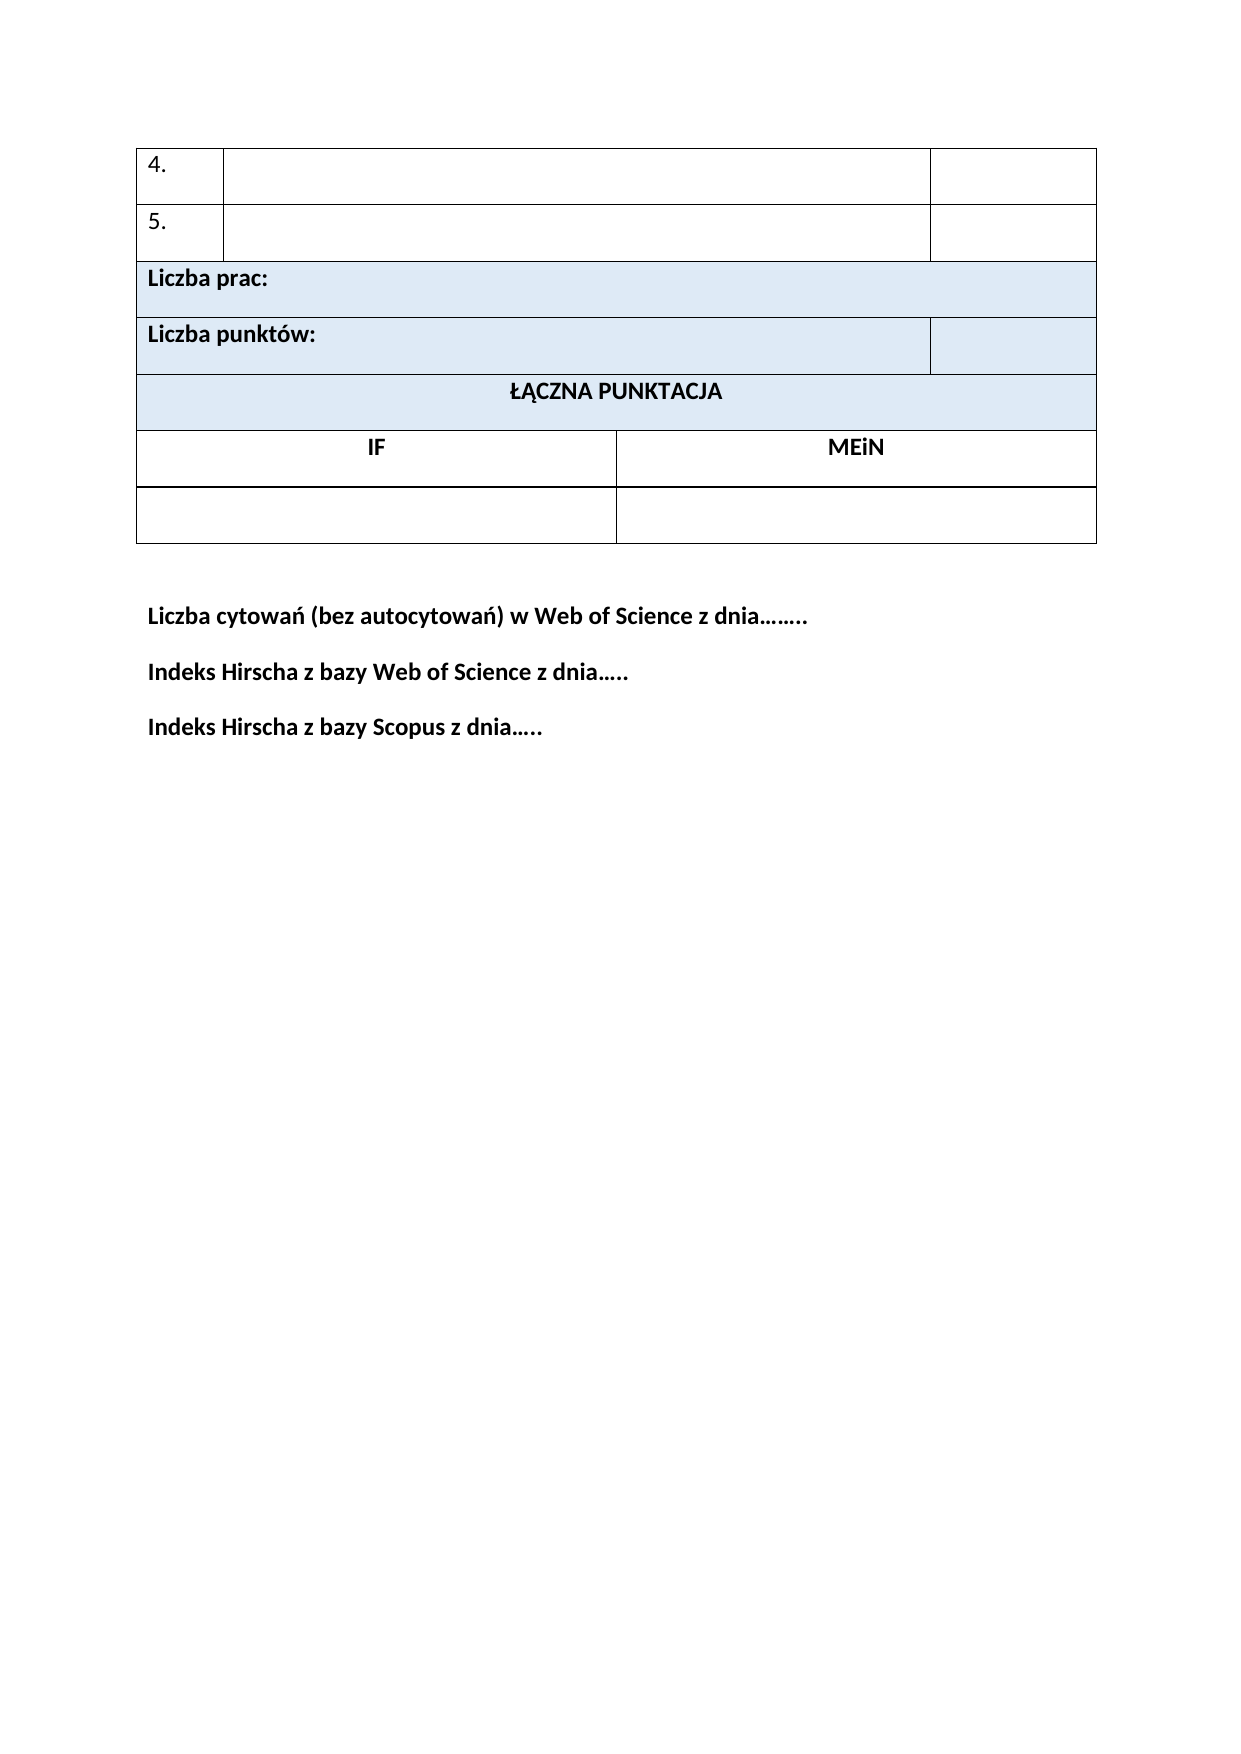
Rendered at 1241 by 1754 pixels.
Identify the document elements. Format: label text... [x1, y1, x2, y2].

table_cell [224, 149, 930, 204]
table_cell Liczba punktów: [137, 318, 930, 374]
table_cell [931, 205, 1096, 261]
table_cell [224, 205, 930, 261]
table_cell 5. [137, 205, 223, 261]
text Liczba cytowań (bez autocytowań) w Web of Science z dnia…….. [148, 600, 1093, 630]
table_cell Liczba prac: [137, 262, 1096, 317]
table_cell [137, 488, 616, 543]
table_cell ŁĄCZNA PUNKTACJA [137, 375, 1096, 430]
text Indeks Hirscha z bazy Web of Science z dnia….. [148, 656, 1093, 686]
table_cell [617, 488, 1096, 543]
text Indeks Hirscha z bazy Scopus z dnia….. [148, 712, 1093, 742]
table_cell MEiN [617, 431, 1096, 486]
table_cell [931, 318, 1096, 374]
table_cell IF [137, 431, 616, 486]
table_cell 4. [137, 149, 223, 204]
table_cell [931, 149, 1096, 204]
